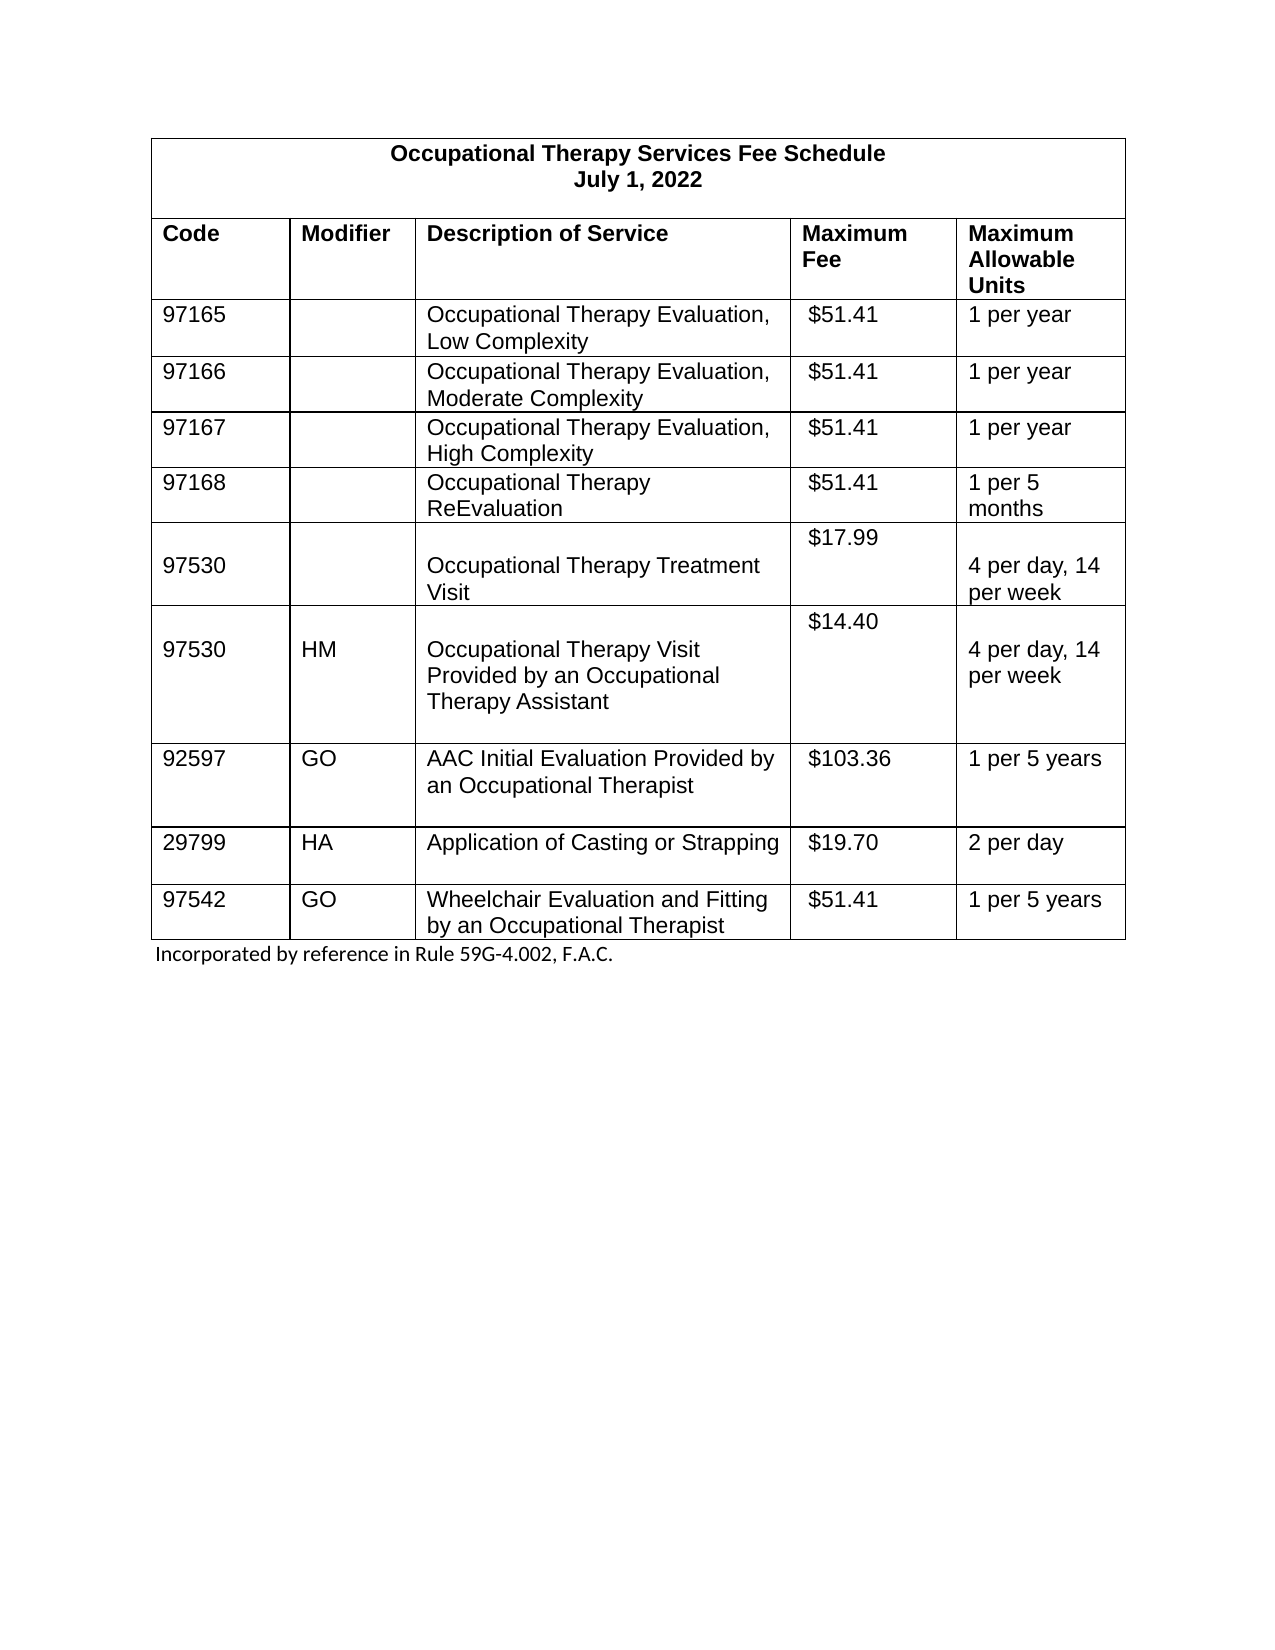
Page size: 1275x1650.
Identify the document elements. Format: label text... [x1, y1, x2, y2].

table_cell Occupational Therapy Evaluation, Moderate Complexity [416, 357, 790, 411]
table_cell 29799 [152, 828, 289, 883]
table_cell Maximum Fee [791, 219, 956, 299]
table_cell GO [291, 744, 415, 826]
table_cell 4 per day, 14 per week [957, 606, 1125, 743]
table_cell [291, 413, 415, 467]
table_cell $14.40 [791, 606, 956, 743]
table_cell Modifier [291, 219, 415, 299]
table_cell 1 per year [957, 357, 1125, 411]
table_cell Occupational Therapy Treatment Visit [416, 523, 790, 605]
table_cell $103.36 [791, 744, 956, 826]
table_header [152, 139, 290, 217]
table_cell 97167 [152, 413, 289, 467]
table_cell Occupational Therapy ReEvaluation [416, 468, 790, 522]
table_cell HM [291, 606, 415, 743]
table_header [957, 139, 1125, 217]
table_cell [291, 357, 415, 411]
table_cell 1 per year [957, 300, 1125, 356]
table_cell AAC Initial Evaluation Provided by an Occupational Therapist [416, 744, 790, 826]
table_cell $51.41 [791, 357, 956, 411]
text Incorporated by reference in Rule 59G-4.002, F.A.C. [150, 940, 1125, 966]
table_cell Wheelchair Evaluation and Fitting by an Occupational Therapist [416, 885, 790, 939]
table_cell $17.99 [791, 523, 956, 605]
table_cell Code [152, 219, 289, 299]
table_cell $51.41 [791, 468, 956, 522]
table_cell [291, 300, 415, 356]
table_cell 1 per 5 years [957, 744, 1125, 826]
table_cell 1 per 5 years [957, 885, 1125, 939]
table_header Occupational Therapy Services Fee Schedule July 1, 2022 [290, 139, 957, 217]
table_cell GO [291, 885, 415, 939]
table_cell 97542 [152, 885, 289, 939]
table_cell $51.41 [791, 885, 956, 939]
table_cell $51.41 [791, 413, 956, 467]
table_cell Application of Casting or Strapping [416, 828, 790, 883]
table_cell Occupational Therapy Evaluation, High Complexity [416, 413, 790, 467]
table_cell 4 per day, 14 per week [957, 523, 1125, 605]
table_cell 2 per day [957, 828, 1125, 883]
table_cell HA [291, 828, 415, 883]
table_cell 1 per 5 months [957, 468, 1125, 522]
table_cell Description of Service [416, 219, 790, 299]
table_cell 97166 [152, 357, 289, 411]
table_cell 92597 [152, 744, 289, 826]
table_cell [291, 523, 415, 605]
table_cell 97168 [152, 468, 289, 522]
table_cell Occupational Therapy Visit Provided by an Occupational Therapy Assistant [416, 606, 790, 743]
table_cell 97530 [152, 606, 289, 743]
table_cell Maximum Allowable Units [957, 219, 1125, 299]
table_cell 97530 [152, 523, 289, 605]
table_cell 1 per year [957, 413, 1125, 467]
table_cell 97165 [152, 300, 289, 356]
table_cell [291, 468, 415, 522]
table_cell $19.70 [791, 828, 956, 883]
table_cell $51.41 [791, 300, 956, 356]
table_cell Occupational Therapy Evaluation, Low Complexity [416, 300, 790, 356]
